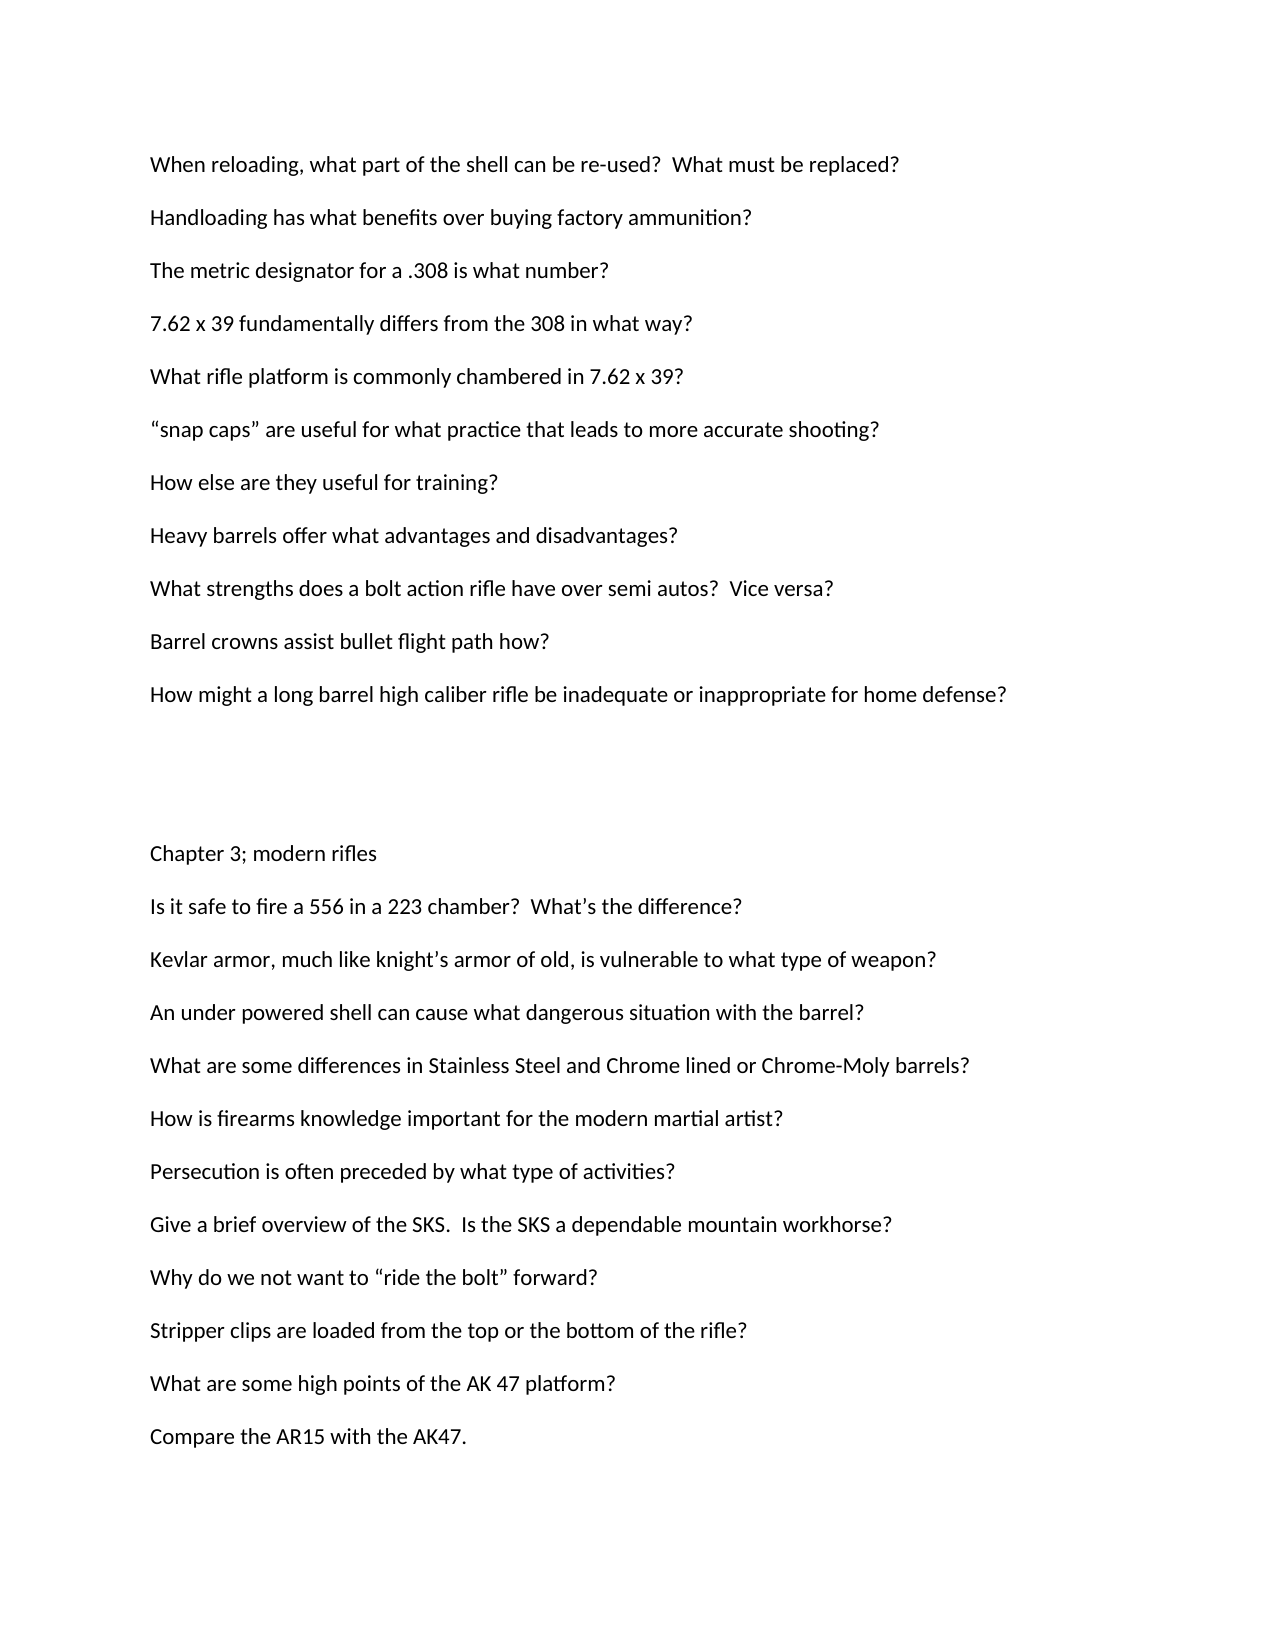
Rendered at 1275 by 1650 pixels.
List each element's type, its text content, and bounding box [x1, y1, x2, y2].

text When reloading, what part of the shell can be re-used? What must be replaced? [150, 150, 1125, 178]
text 7.62 x 39 fundamentally differs from the 308 in what way? [150, 309, 1125, 337]
text Chapter 3; modern rifles [150, 839, 1125, 867]
text The metric designator for a .308 is what number? [150, 256, 1125, 284]
text “snap caps” are useful for what practice that leads to more accurate shooting? [150, 415, 1125, 443]
text Compare the AR15 with the AK47. [150, 1422, 1125, 1451]
text What are some differences in Stainless Steel and Chrome lined or Chrome-Moly barrels? [150, 1051, 1125, 1079]
text Is it safe to fire a 556 in a 223 chamber? What’s the difference? [150, 892, 1125, 920]
text Stripper clips are loaded from the top or the bottom of the rifle? [150, 1316, 1125, 1344]
text Heavy barrels offer what advantages and disadvantages? [150, 521, 1125, 549]
text What strengths does a bolt action rifle have over semi autos? Vice versa? [150, 574, 1125, 602]
text Barrel crowns assist bullet flight path how? [150, 627, 1125, 655]
text How else are they useful for training? [150, 468, 1125, 496]
text Why do we not want to “ride the bolt” forward? [150, 1263, 1125, 1291]
text Give a brief overview of the SKS. Is the SKS a dependable mountain workhorse? [150, 1210, 1125, 1238]
text How might a long barrel high caliber rifle be inadequate or inappropriate for home defense? [150, 680, 1125, 708]
text How is firearms knowledge important for the modern martial artist? [150, 1104, 1125, 1132]
text What rifle platform is commonly chambered in 7.62 x 39? [150, 362, 1125, 390]
text What are some high points of the AK 47 platform? [150, 1369, 1125, 1397]
text Handloading has what benefits over buying factory ammunition? [150, 203, 1125, 231]
text An under powered shell can cause what dangerous situation with the barrel? [150, 998, 1125, 1026]
text Persecution is often preceded by what type of activities? [150, 1157, 1125, 1185]
text Kevlar armor, much like knight’s armor of old, is vulnerable to what type of weapon? [150, 945, 1125, 973]
